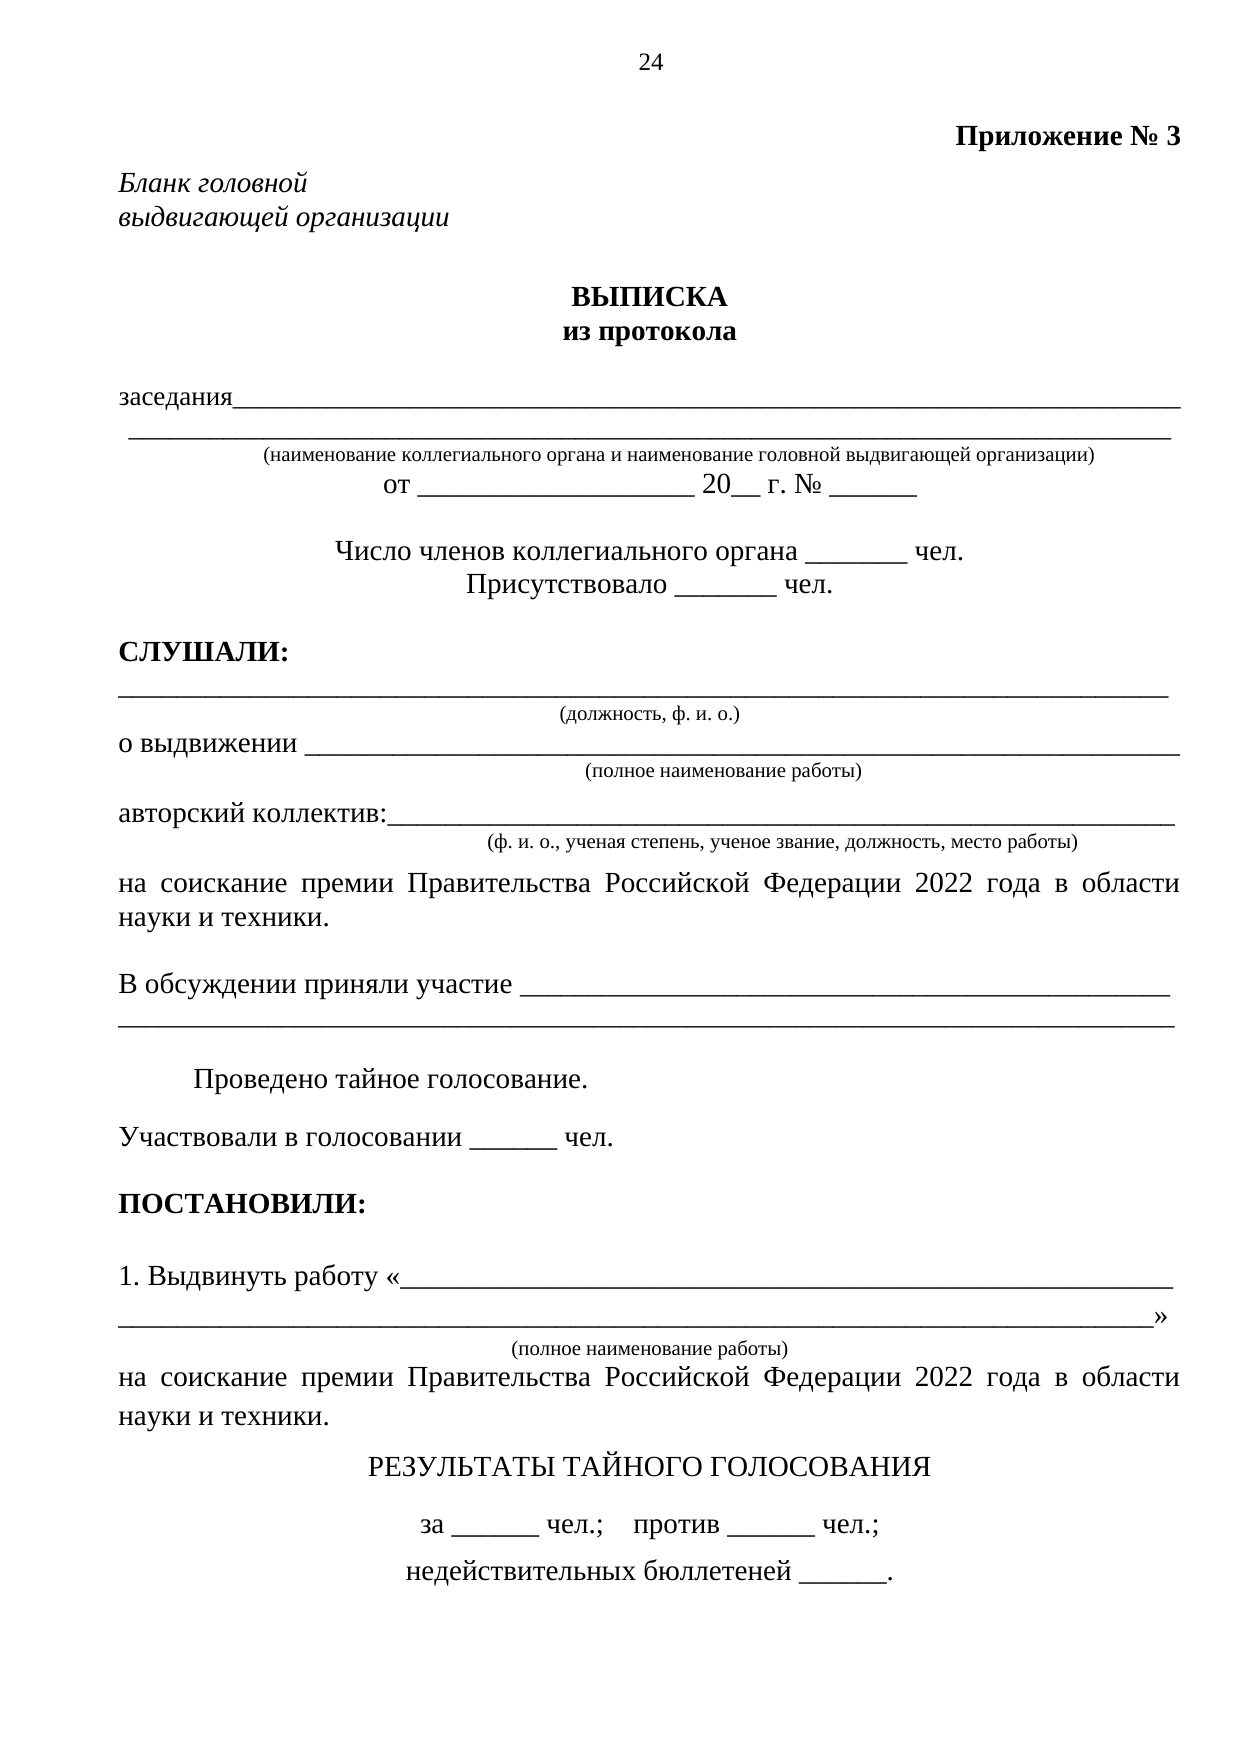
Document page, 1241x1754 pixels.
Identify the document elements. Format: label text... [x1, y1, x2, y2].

text (должность, ф. и. о.) [118, 701, 1181, 725]
text на соискание премии Правительства Российской Федерации 2022 года в области науки и техники. [118, 1359, 1181, 1432]
text СЛУШАЛИ: [118, 634, 1181, 667]
text за ______ чел.; против ______ чел.; [118, 1507, 1181, 1540]
text из протокола [118, 313, 1181, 346]
subtitle РЕЗУЛЬТАТЫ ТАЙНОГО ГОЛОСОВАНИЯ [118, 1449, 1181, 1483]
text (полное наименование работы) [118, 758, 1181, 782]
text В обсуждении приняли участие ________________________________________________ [118, 966, 1181, 999]
text Приложение № 3 [118, 118, 1181, 152]
text (ф. и. о., ученая степень, ученое звание, должность, место работы) [118, 828, 1181, 853]
text (наименование коллегиального органа и наименование головной выдвигающей организации) [118, 442, 1181, 466]
text выдвигающей организации [118, 199, 1181, 232]
text ПОСТАНОВИЛИ: [118, 1186, 1181, 1220]
text Присутствовало _______ чел. [118, 567, 1181, 600]
text _______________________________________________________________________» [118, 1297, 1181, 1330]
text Проведено тайное голосование. [118, 1062, 1181, 1095]
text Бланк головной [118, 165, 1181, 199]
text Число членов коллегиального органа _______ чел. [118, 533, 1181, 567]
text Участвовали в голосовании ______ чел. [118, 1119, 1181, 1153]
text недействительных бюллетеней ______. [118, 1553, 1181, 1586]
text ______________________________________________________________________________ [118, 999, 1181, 1030]
text авторский коллектив:______________________________________________________ [118, 795, 1181, 828]
text (полное наименование работы) [118, 1335, 1181, 1359]
text на соискание премии Правительства Российской Федерации 2022 года в области науки и техники. [118, 865, 1181, 932]
text ________________________________________________________________________ [118, 667, 1181, 701]
text о выдвижении ____________________________________________________________ [118, 725, 1181, 758]
text от ___________________ 20__ г. № ______ [118, 466, 1181, 499]
text заседания___________________________________________________________________________________________________________________________________________________ [118, 380, 1181, 442]
text 1. Выдвинуть работу «_____________________________________________________ [118, 1258, 1181, 1292]
title ВЫПИСКА [118, 279, 1181, 313]
